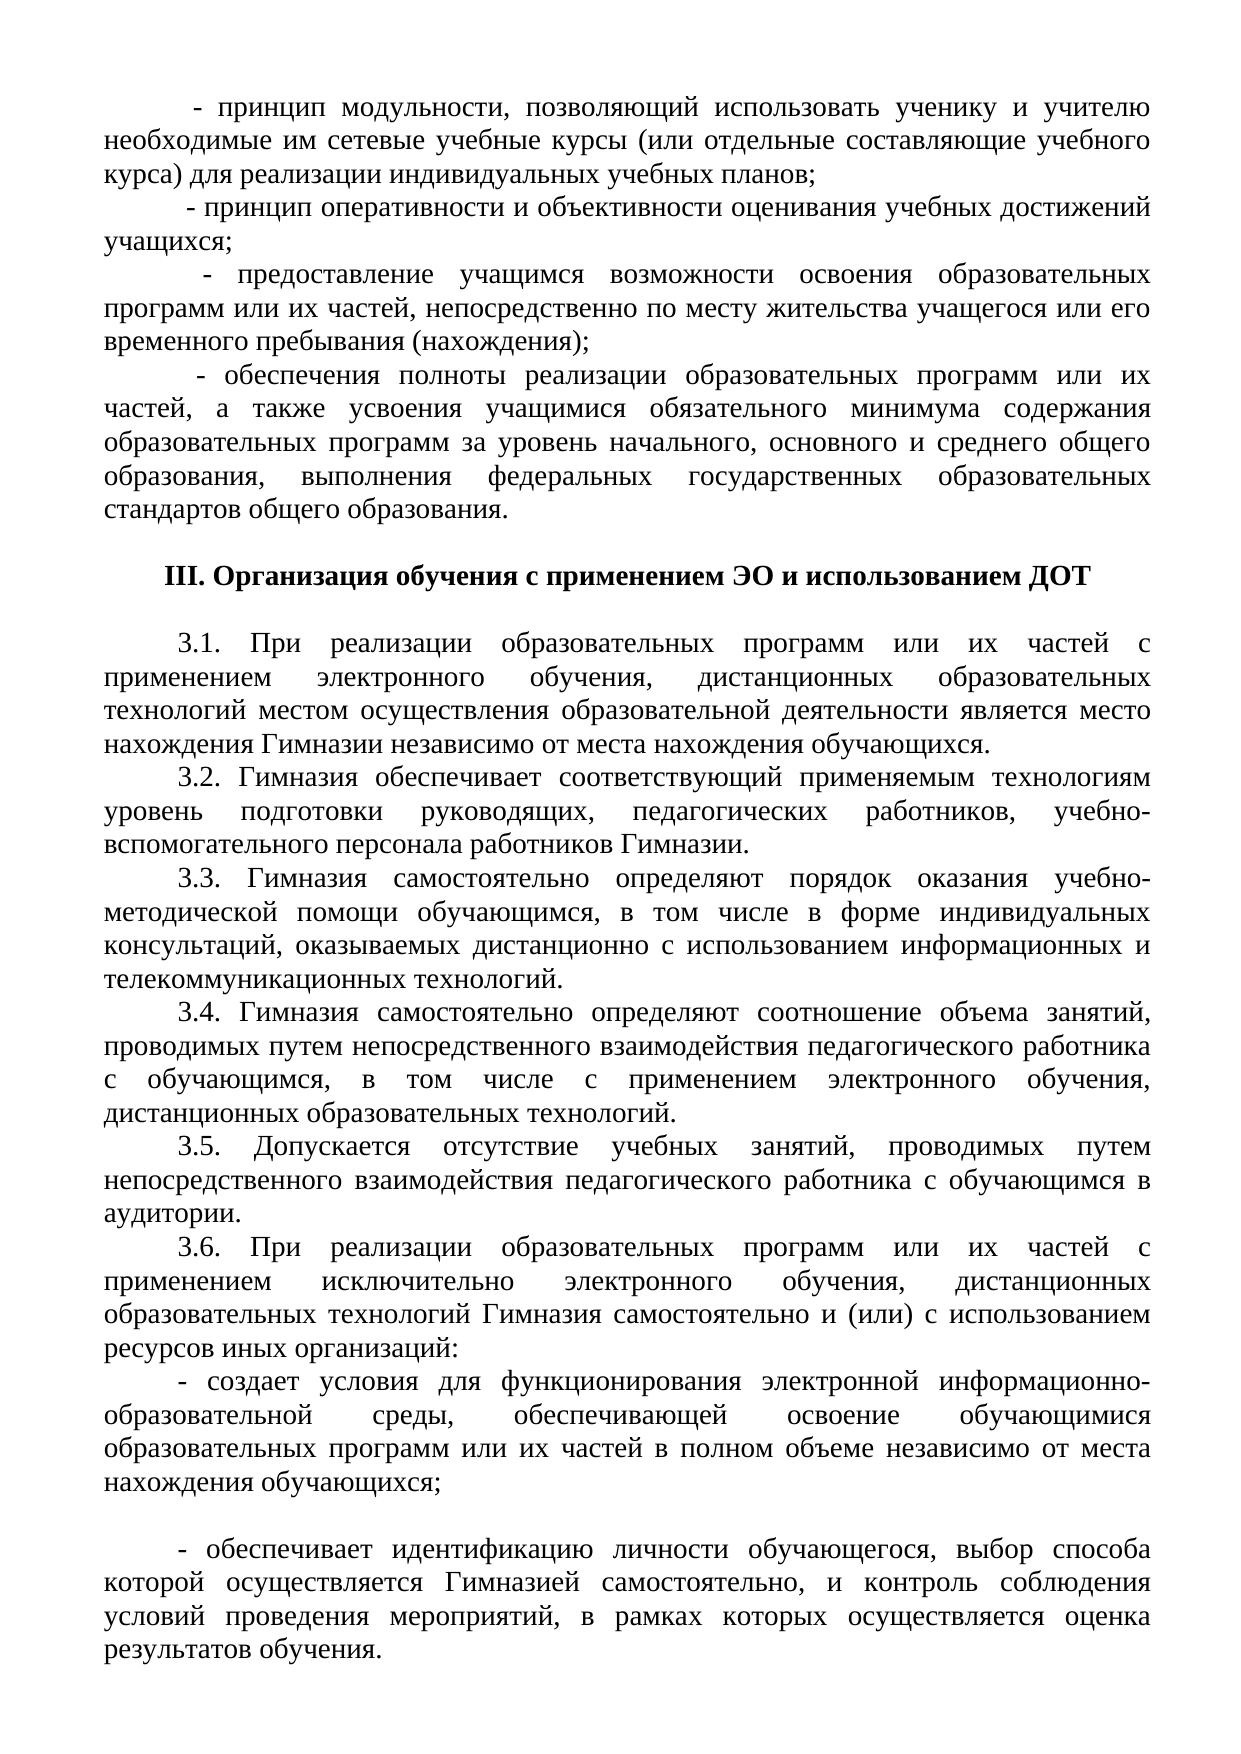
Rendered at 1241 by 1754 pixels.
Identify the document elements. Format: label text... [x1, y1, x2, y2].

text - создает условия для функционирования электронной информационно-образовательной среды, обеспечивающей освоение обучающимися образовательных программ или их частей в полном объеме независимо от места нахождения обучающихся; [103, 1363, 1152, 1497]
text - предоставление учащимся возможности освоения образовательных программ или их частей, непосредственно по месту жительства учащегося или его временного пребывания (нахождения); [103, 256, 1152, 357]
text III. Организация обучения с применением ЭО и использованием ДОТ [103, 558, 1152, 592]
text 3.6. При реализации образовательных программ или их частей с применением исключительно электронного обучения, дистанционных образовательных технологий Гимназия самостоятельно и (или) с использованием ресурсов иных организаций: [103, 1229, 1152, 1363]
text 3.1. При реализации образовательных программ или их частей с применением электронного обучения, дистанционных образовательных технологий местом осуществления образовательной деятельности является место нахождения Гимназии независимо от места нахождения обучающихся. [103, 625, 1152, 759]
text - принцип модульности, позволяющий использовать ученику и учителю необходимые им сетевые учебные курсы (или отдельные составляющие учебного курса) для реализации индивидуальных учебных планов; [103, 89, 1152, 189]
text 3.4. Гимназия самостоятельно определяют соотношение объема занятий, проводимых путем непосредственного взаимодействия педагогического работника с обучающимся, в том числе с применением электронного обучения, дистанционных образовательных технологий. [103, 994, 1152, 1128]
text - обеспечивает идентификацию личности обучающегося, выбор способа которой осуществляется Гимназией самостоятельно, и контроль соблюдения условий проведения мероприятий, в рамках которых осуществляется оценка результатов обучения. [103, 1531, 1152, 1665]
text - обеспечения полноты реализации образовательных программ или их частей, а также усвоения учащимися обязательного минимума содержания образовательных программ за уровень начального, основного и среднего общего образования, выполнения федеральных государственных образовательных стандартов общего образования. [103, 357, 1152, 525]
text 3.2. Гимназия обеспечивает соответствующий применяемым технологиям уровень подготовки руководящих, педагогических работников, учебно-вспомогательного персонала работников Гимназии. [103, 759, 1152, 860]
text 3.5. Допускается отсутствие учебных занятий, проводимых путем непосредственного взаимодействия педагогического работника с обучающимся в аудитории. [103, 1128, 1152, 1229]
text 3.3. Гимназия самостоятельно определяют порядок оказания учебно-методической помощи обучающимся, в том числе в форме индивидуальных консультаций, оказываемых дистанционно с использованием информационных и телекоммуникационных технологий. [103, 860, 1152, 994]
text - принцип оперативности и объективности оценивания учебных достижений учащихся; [103, 189, 1152, 256]
